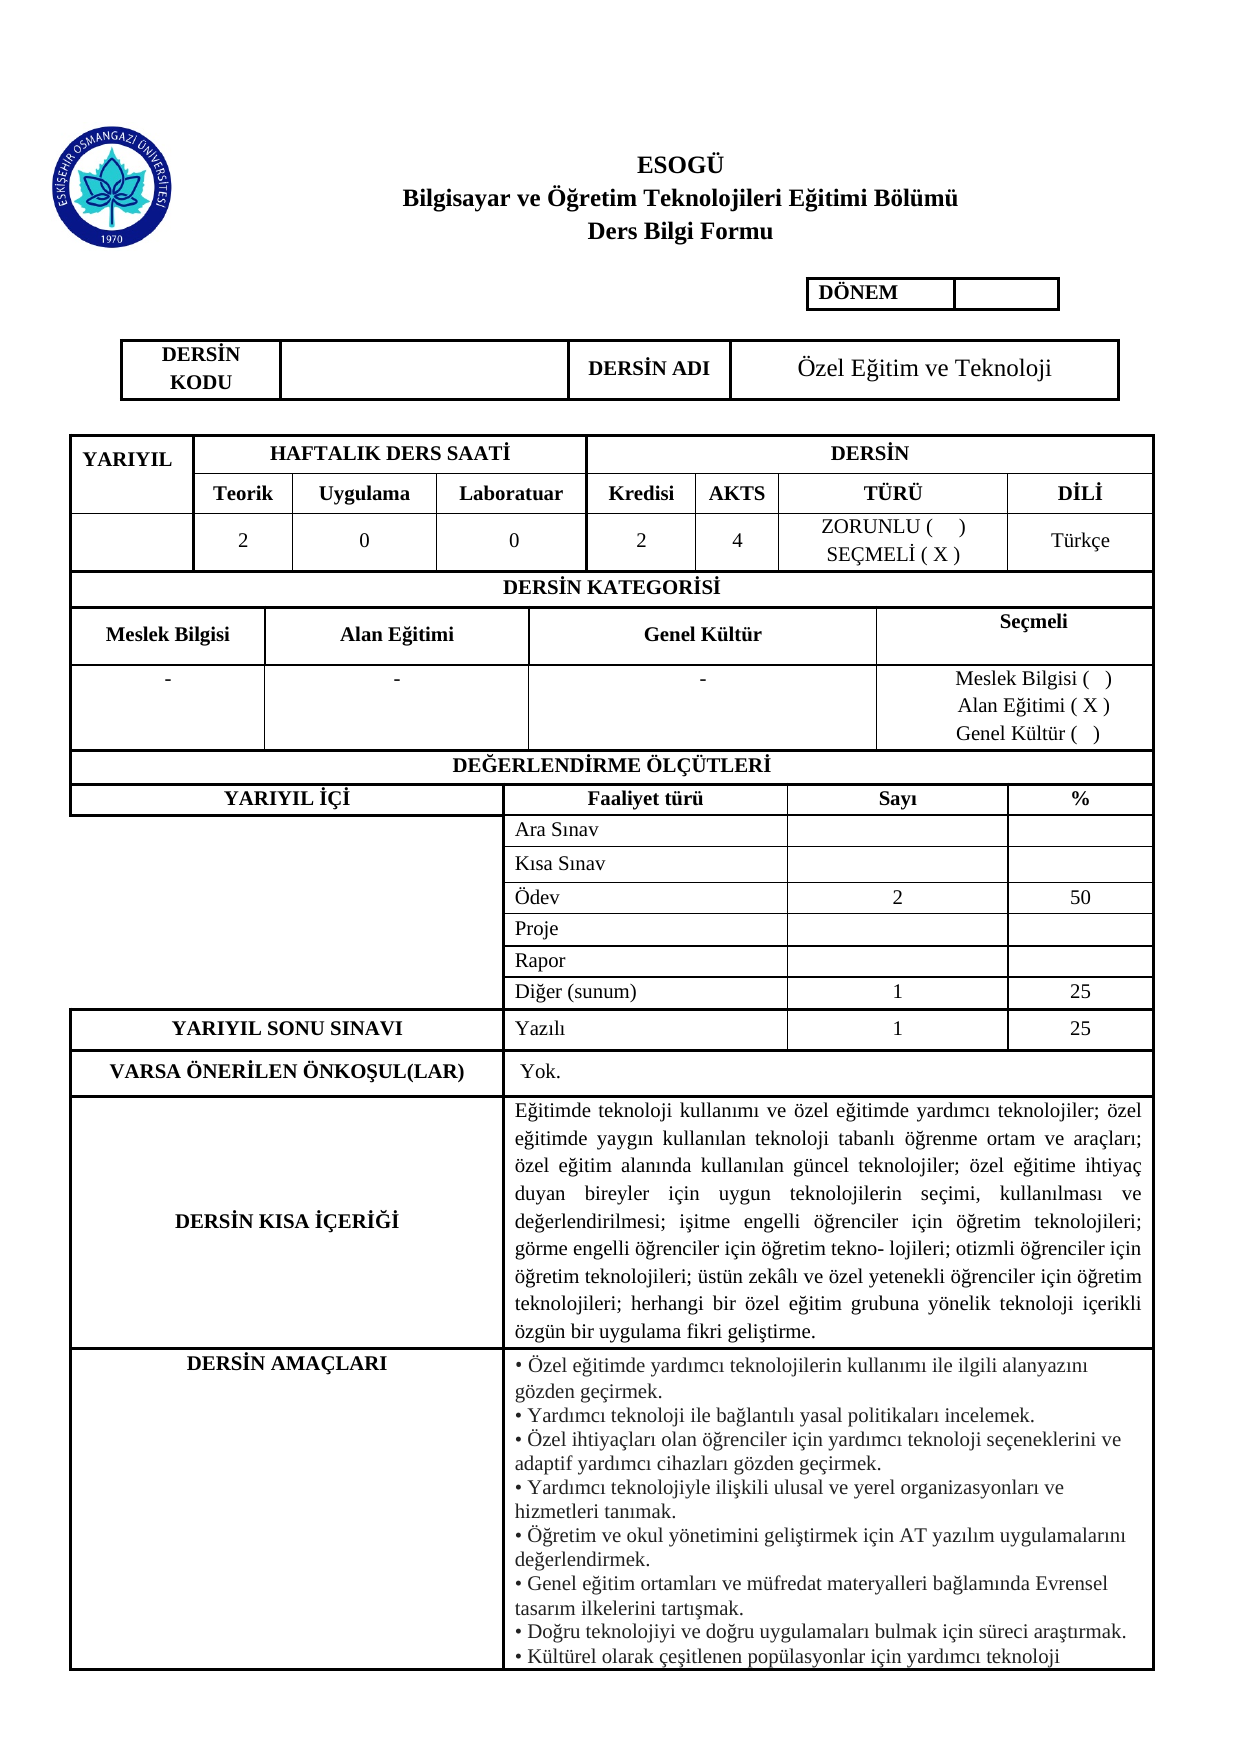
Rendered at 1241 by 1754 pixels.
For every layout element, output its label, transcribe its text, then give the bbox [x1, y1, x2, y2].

table_cell 4 [696, 514, 778, 570]
table_cell Uygulama [293, 474, 436, 513]
table_cell DERSİN AMAÇLARI [72, 1350, 502, 1668]
table_cell 0 [437, 514, 585, 570]
picture [51, 122, 173, 251]
table_header [956, 280, 1057, 308]
table_cell 2 [588, 514, 695, 570]
table_cell Yazılı [505, 1011, 787, 1048]
table_cell Sayı [788, 786, 1007, 814]
table_header Özel Eğitim ve Teknoloji [732, 342, 1117, 398]
table_cell [788, 914, 1007, 945]
table_cell DERSİN KISA İÇERİĞİ [72, 1098, 502, 1347]
table_cell VARSA ÖNERİLEN ÖNKOŞUL(LAR) [72, 1052, 502, 1095]
table_cell YARIYIL SONU SINAVI [72, 1011, 502, 1048]
table_cell DEĞERLENDİRME ÖLÇÜTLERİ [72, 752, 1152, 783]
table_cell Meslek Bilgisi [72, 609, 264, 664]
table_cell 50 [1009, 883, 1152, 913]
table_cell [788, 947, 1007, 976]
table_cell Diğer (sunum) [505, 978, 787, 1008]
table_cell Ödev [505, 883, 787, 913]
table_cell Kısa Sınav [505, 847, 787, 882]
table_cell Eğitimde teknoloji kullanımı ve özel eğitimde yardımcı teknolojiler; özel eğitimde yaygın kullanılan teknoloji tabanlı öğrenme ortam ve araçları; özel eğitim alanında kullanılan güncel teknolojiler; özel eğitime ihtiyaç duyan bireyler için uygun teknolojilerin seçimi, kullanılması ve değerlendirilmesi; işitme engelli öğrenciler için öğretim teknolojileri; görme engelli öğrenciler için öğretim tekno- lojileri; otizmli öğrenciler için öğretim teknolojileri; üstün zekâlı ve özel yetenekli öğrenciler için öğretim teknolojileri; herhangi bir özel eğitim grubuna yönelik teknoloji içerikli özgün bir uygulama fikri geliştirme. [505, 1098, 1152, 1347]
table_cell Türkçe [1008, 514, 1152, 570]
table_header DERSİN ADI [570, 342, 729, 398]
table_cell Teorik [195, 474, 292, 513]
table_cell DİLİ [1008, 474, 1152, 513]
table_header YARIYIL [72, 437, 192, 513]
table_cell - [529, 666, 876, 749]
text Ders Bilgi Formu [173, 216, 1169, 245]
table_header DERSİN KODU [123, 342, 279, 398]
table_cell [1009, 816, 1152, 846]
table_header DERSİN [588, 437, 1152, 473]
table_cell 25 [1009, 1011, 1152, 1048]
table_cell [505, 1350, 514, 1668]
table_cell - [265, 666, 528, 749]
text Bilgisayar ve Öğretim Teknolojileri Eğitimi Bölümü [173, 183, 1169, 212]
table_header [282, 342, 567, 398]
table_cell 0 [293, 514, 436, 570]
table_cell Faaliyet türü [505, 786, 787, 814]
table_cell Genel Kültür [530, 609, 876, 664]
table_cell [788, 847, 1007, 882]
table_cell TÜRÜ [779, 474, 1007, 513]
table_header DÖNEM [809, 280, 953, 308]
text ESOGÜ [173, 150, 1169, 179]
table_cell [788, 816, 1007, 846]
table_cell YARIYIL İÇİ [72, 786, 502, 814]
table_cell Alan Eğitimi [266, 609, 528, 664]
table_cell ZORUNLU ( ) SEÇMELİ ( X ) [779, 514, 1007, 570]
table_cell 1 [788, 1011, 1007, 1048]
table_cell Ara Sınav [505, 816, 787, 846]
table_cell [72, 514, 192, 570]
table_cell [1009, 914, 1152, 945]
table_cell 2 [788, 883, 1007, 913]
table_cell DERSİN KATEGORİSİ [72, 573, 1152, 606]
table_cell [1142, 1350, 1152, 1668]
table_cell - [72, 666, 264, 749]
table_cell AKTS [696, 474, 778, 513]
table_cell 1 [788, 978, 1007, 1008]
table_cell Seçmeli [877, 609, 1152, 664]
table_cell [1009, 847, 1152, 882]
table_cell Kredisi [588, 474, 695, 513]
table_cell Laboratuar [437, 474, 585, 513]
table_cell Proje [505, 914, 787, 945]
table_cell % [1009, 786, 1152, 814]
table_cell 2 [195, 514, 292, 570]
table_cell Rapor [505, 947, 787, 976]
table_cell Yok. [505, 1052, 1152, 1095]
table_cell 25 [1009, 978, 1152, 1008]
table_header HAFTALIK DERS SAATİ [195, 437, 585, 473]
table_cell Meslek Bilgisi ( ) Alan Eğitimi ( X ) Genel Kültür ( ) [877, 666, 1152, 749]
table_cell [1009, 947, 1152, 976]
